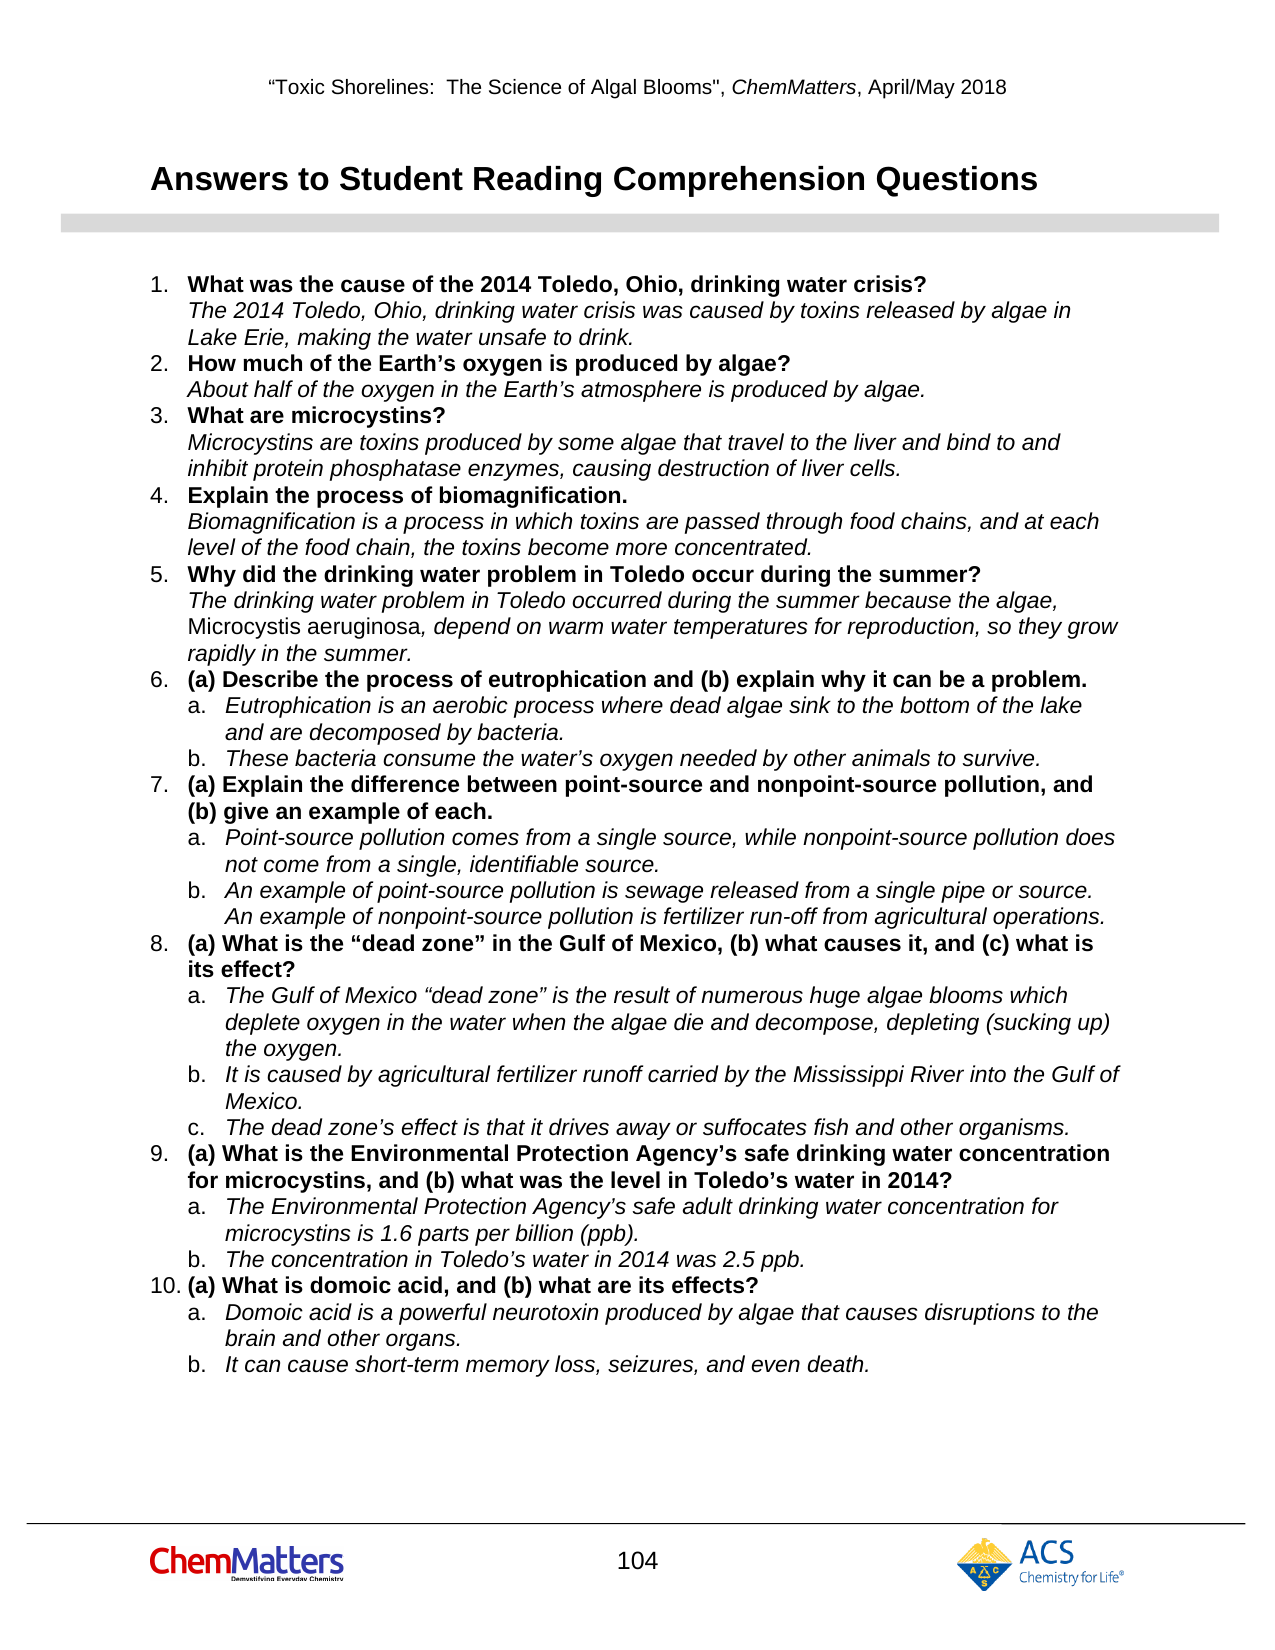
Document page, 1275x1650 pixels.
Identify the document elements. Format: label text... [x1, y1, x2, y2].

list The Gulf of Mexico “dead zone” is the result of numerous huge algae blooms which deplete oxygen in the water when the algae die and decompose, depleting (sucking up) the oxygen. [187, 982, 1125, 1061]
picture [150, 1546, 344, 1581]
list (a) Describe the process of eutrophication and (b) explain why it can be a problem. [150, 666, 1125, 692]
list It can cause short-term memory loss, seizures, and even death. [187, 1351, 1125, 1378]
list Eutrophication is an aerobic process where dead algae sink to the bottom of the lake and are decomposed by bacteria. [187, 692, 1125, 745]
list What was the cause of the 2014 Toledo, Ohio, drinking water crisis? [150, 271, 1125, 297]
list (a) What is the Environmental Protection Agency’s safe drinking water concentration for microcystins, and (b) what was the level in Toledo’s water in 2014? [150, 1140, 1125, 1193]
list What are microcystins? [150, 402, 1125, 429]
list The concentration in Toledo’s water in 2014 was 2.5 ppb. [187, 1246, 1125, 1272]
list The Environmental Protection Agency’s safe adult drinking water concentration for microcystins is 1.6 parts per billion (ppb). [187, 1193, 1125, 1246]
list These bacteria consume the water’s oxygen needed by other animals to survive. [187, 745, 1125, 771]
list (a) What is the “dead zone” in the Gulf of Mexico, (b) what causes it, and (c) what is its effect? [150, 929, 1125, 982]
list The dead zone’s effect is that it drives away or suffocates fish and other organisms. [187, 1114, 1125, 1140]
list Point-source pollution comes from a single source, while nonpoint-source pollution does not come from a single, identifiable source. [187, 824, 1125, 877]
list (a) What is domoic acid, and (b) what are its effects? [150, 1272, 1125, 1298]
subtitle Answers to Student Reading Comprehension Questions [112, 159, 1125, 197]
list Why did the drinking water problem in Toledo occur during the summer? [150, 561, 1125, 587]
list (a) Explain the difference between point-source and nonpoint-source pollution, and (b) give an example of each. [150, 771, 1125, 824]
list It is caused by agricultural fertilizer runoff carried by the Mississippi River into the Gulf of Mexico. [187, 1061, 1125, 1114]
text Microcystins are toxins produced by some algae that travel to the liver and bind to and inhibit protein phosphatase enzymes, causing destruction of liver cells. [187, 429, 1125, 482]
list An example of point-source pollution is sewage released from a single pipe or source. An example of nonpoint-source pollution is fertilizer run-off from agricultural operations. [187, 877, 1125, 929]
text Biomagnification is a process in which toxins are passed through food chains, and at each level of the food chain, the toxins become more concentrated. [187, 508, 1125, 561]
text The drinking water problem in Toledo occurred during the summer because the algae, Microcystis aeruginosa, depend on warm water temperatures for reproduction, so they grow rapidly in the summer. [187, 587, 1125, 666]
list How much of the Earth’s oxygen is produced by algae? [150, 350, 1125, 376]
text About half of the oxygen in the Earth’s atmosphere is produced by algae. [187, 376, 1125, 402]
list Domoic acid is a powerful neurotoxin produced by algae that causes disruptions to the brain and other organs. [187, 1298, 1125, 1351]
list Explain the process of biomagnification. [150, 482, 1125, 508]
text The 2014 Toledo, Ohio, drinking water crisis was caused by toxins released by algae in Lake Erie, making the water unsafe to drink. [187, 297, 1125, 350]
